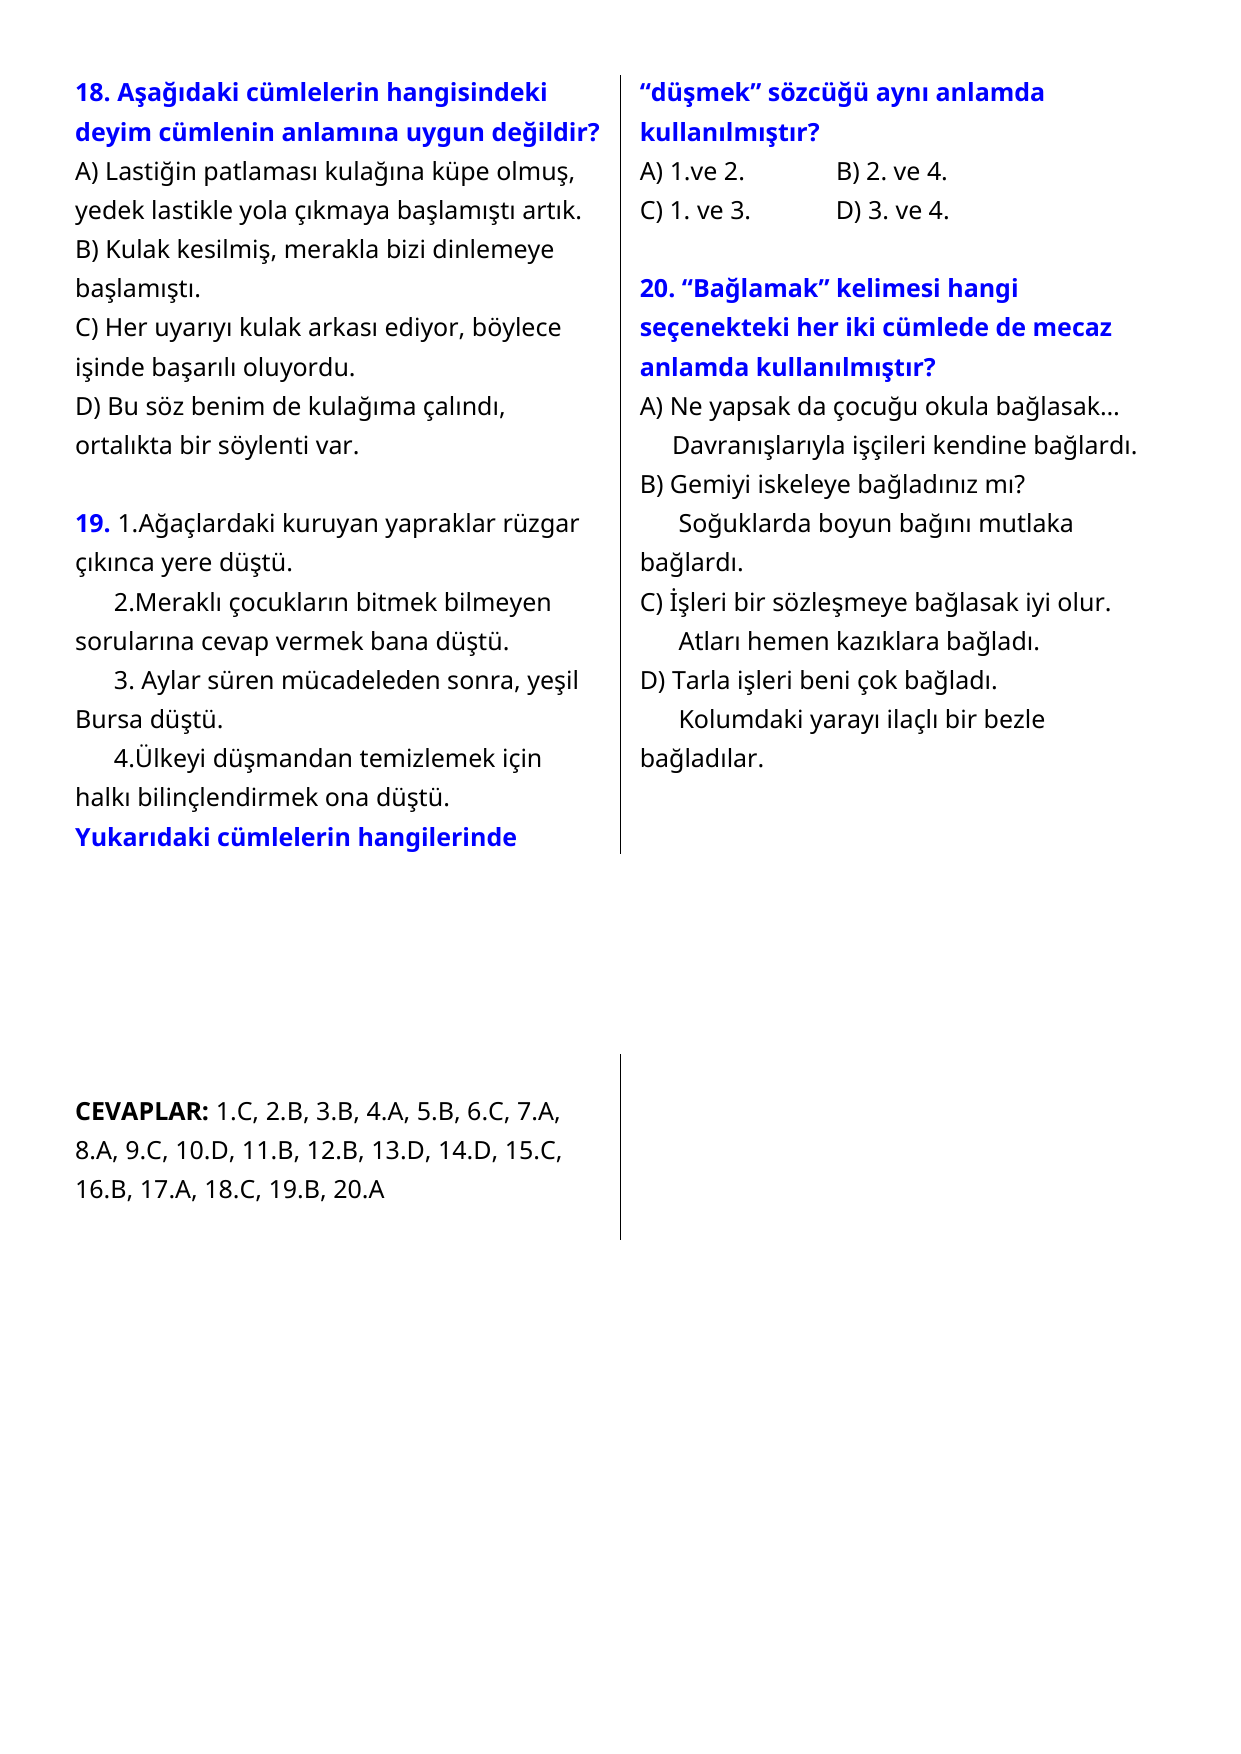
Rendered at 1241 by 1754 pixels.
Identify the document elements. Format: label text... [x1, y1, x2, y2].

text 18. Aşağıdaki cümlelerin hangisindeki deyim cümlenin anlamına uygun değildir? A) Lastiğin patlaması kulağına küpe olmuş, yedek lastikle yola çıkmaya başlamıştı artık. B) Kulak kesilmiş, merakla bizi dinlemeye başlamıştı. C) Her uyarıyı kulak arkası ediyor, böylece işinde başarılı oluyordu. D) Bu söz benim de kulağıma çalındı, ortalıkta bir söylenti var. [75, 75, 601, 462]
text 20. “Bağlamak” kelimesi hangi seçenekteki her iki cümlede de mecaz anlamda kullanılmıştır? A) Ne yapsak da çocuğu okula bağlasak… Davranışlarıyla işçileri kendine bağlardı. B) Gemiyi iskeleye bağladınız mı? Soğuklarda boyun bağını mutlaka bağlardı. C) İşleri bir sözleşmeye bağlasak iyi olur. Atları hemen kazıklara bağladı. D) Tarla işleri beni çok bağladı. Kolumdaki yarayı ilaçlı bir bezle bağladılar. [639, 232, 1165, 775]
text CEVAPLAR: 1.C, 2.B, 3.B, 4.A, 5.B, 6.C, 7.A, 8.A, 9.C, 10.D, 11.B, 12.B, 13.D, 14.D, 15.C, 16.B, 17.A, 18.C, 19.B, 20.A [75, 1093, 601, 1206]
text 19. 1.Ağaçlardaki kuruyan yapraklar rüzgar çıkınca yere düştü. 2.Meraklı çocukların bitmek bilmeyen sorularına cevap vermek bana düştü. 3. Aylar süren mücadeleden sonra, yeşil Bursa düştü. 4.Ülkeyi düşmandan temizlemek için halkı bilinçlendirmek ona düştü. Yukarıdaki cümlelerin hangilerinde “düşmek” sözcüğü aynı anlamda kullanılmıştır? A) 1.ve 2. B) 2. ve 4. C) 1. ve 3. D) 3. ve 4. [75, 467, 601, 853]
text 19. 1.Ağaçlardaki kuruyan yapraklar rüzgar çıkınca yere düştü. 2.Meraklı çocukların bitmek bilmeyen sorularına cevap vermek bana düştü. 3. Aylar süren mücadeleden sonra, yeşil Bursa düştü. 4.Ülkeyi düşmandan temizlemek için halkı bilinçlendirmek ona düştü. Yukarıdaki cümlelerin hangilerinde “düşmek” sözcüğü aynı anlamda kullanılmıştır? A) 1.ve 2. B) 2. ve 4. C) 1. ve 3. D) 3. ve 4. [639, 75, 1165, 227]
